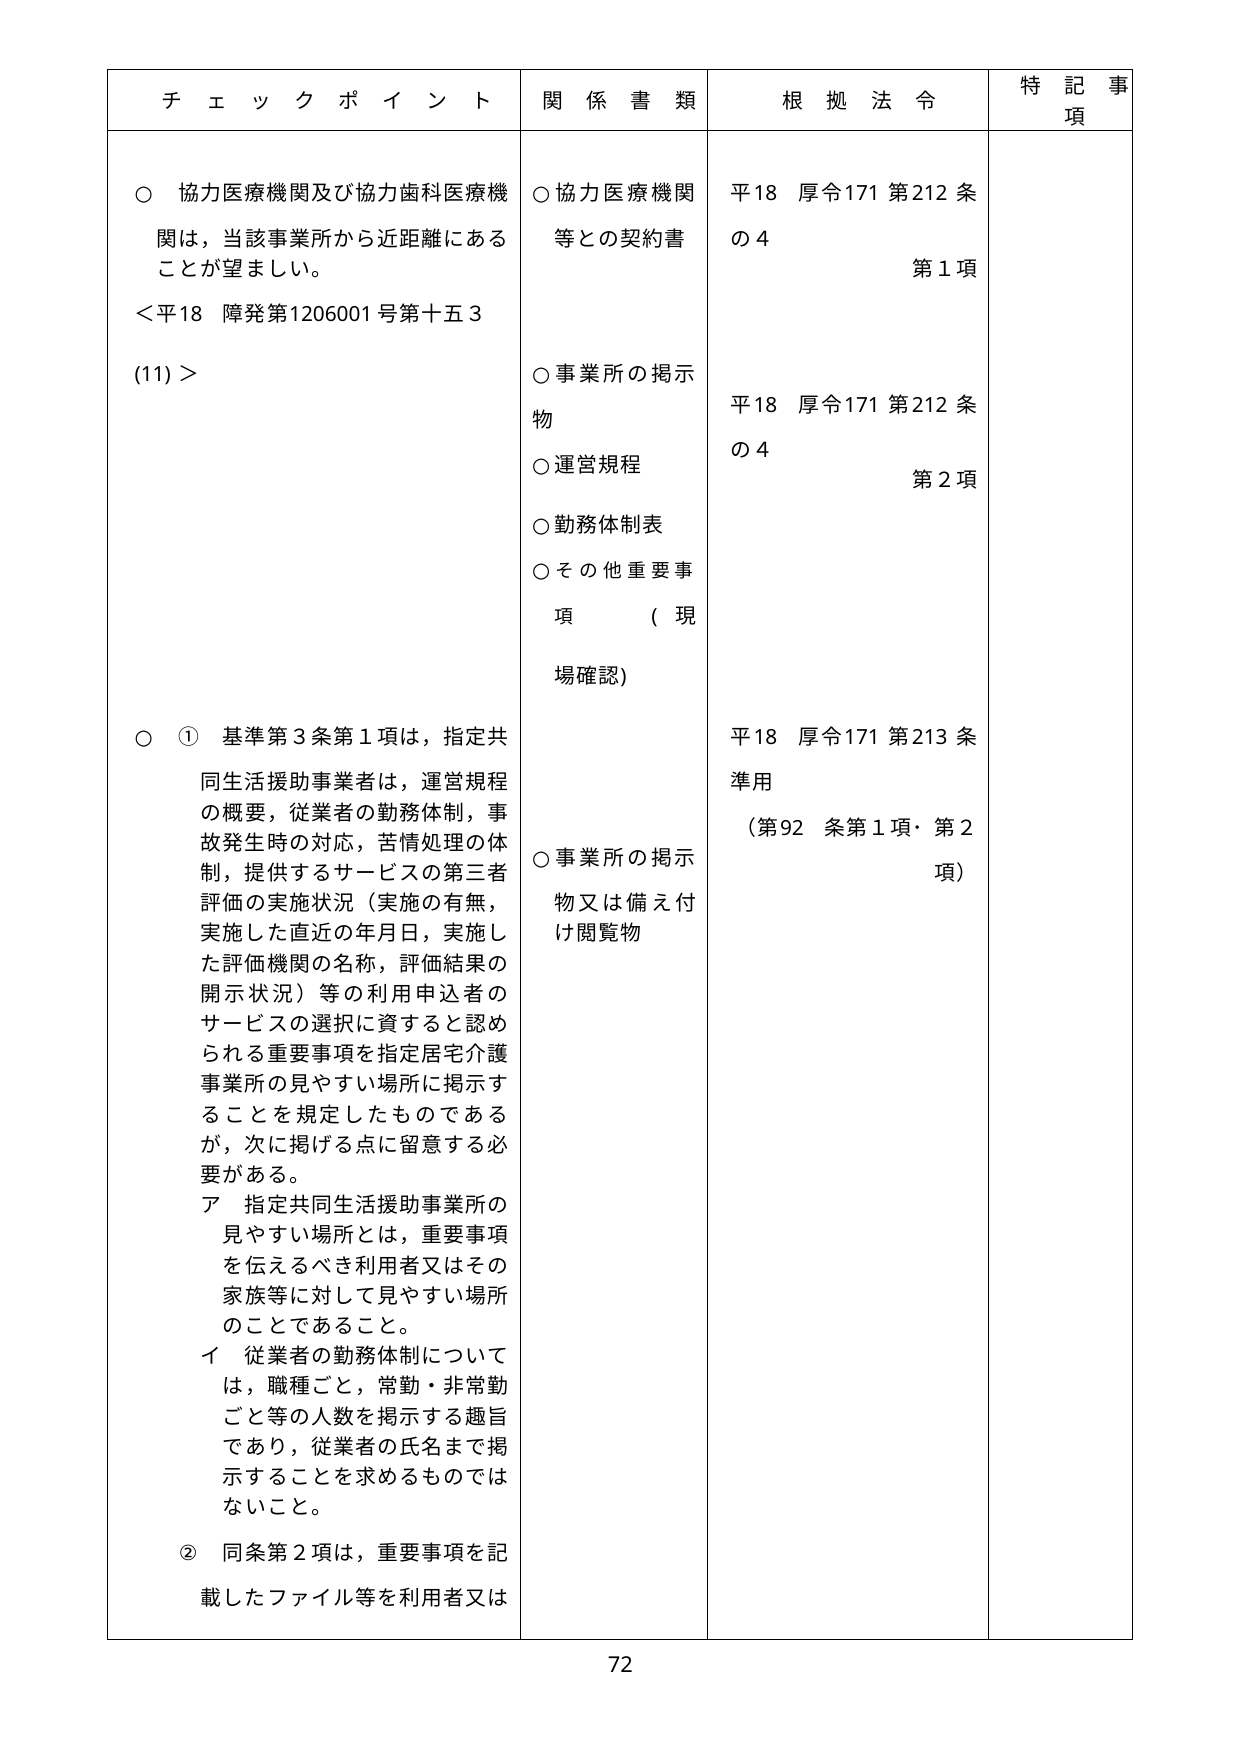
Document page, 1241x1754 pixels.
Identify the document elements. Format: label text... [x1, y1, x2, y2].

table_header チ ェ ッ ク ポ イ ン ト [108, 70, 520, 130]
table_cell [108, 131, 520, 1638]
table_header 関 係 書 類 [521, 70, 707, 130]
table_cell [989, 131, 1132, 1638]
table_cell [708, 131, 988, 1638]
table_header 特 記 事 項 [989, 70, 1132, 130]
table_header 根 拠 法 令 [708, 70, 988, 130]
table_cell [521, 131, 707, 1638]
